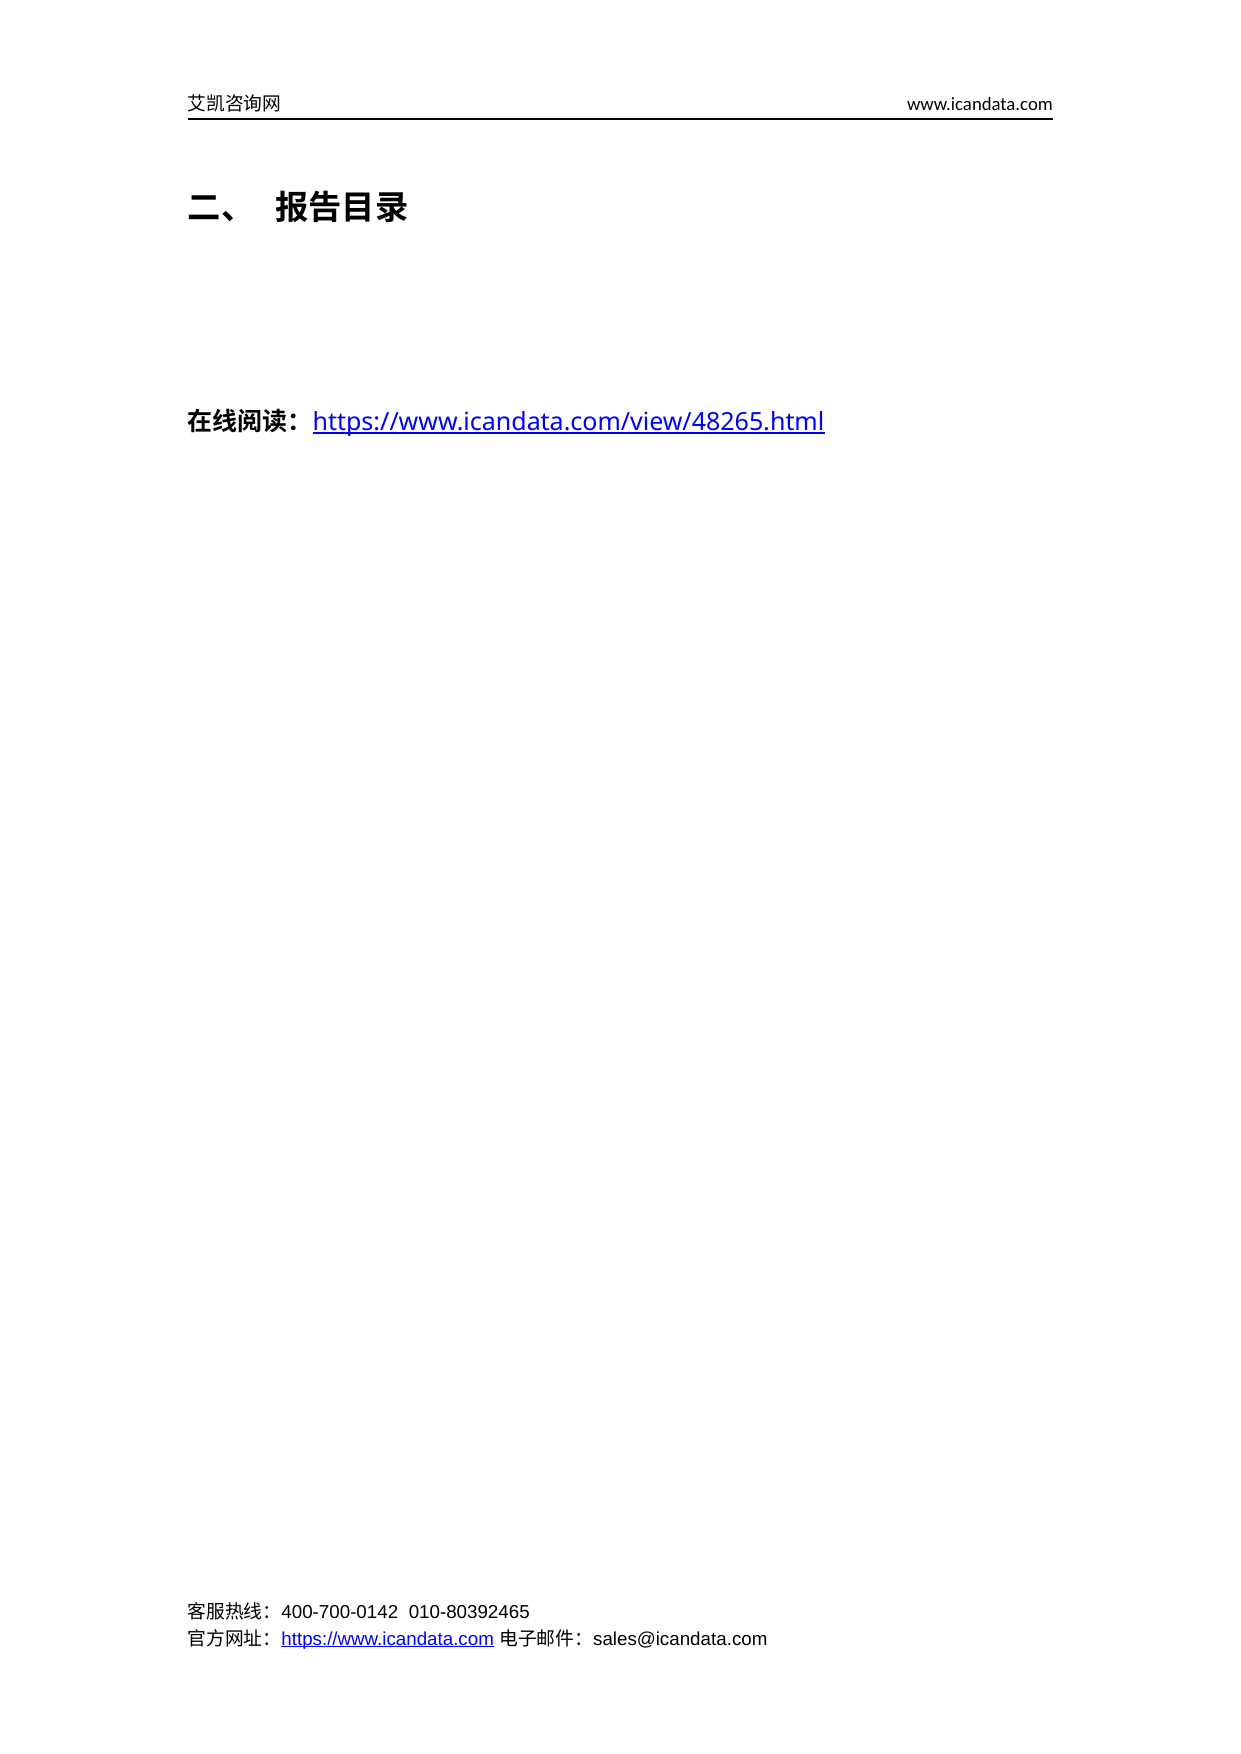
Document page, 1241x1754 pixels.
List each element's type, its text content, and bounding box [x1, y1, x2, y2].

text 在线阅读：https://www.icandata.com/view/48265.html [187, 387, 1053, 452]
subtitle 报告目录 [187, 172, 1053, 237]
